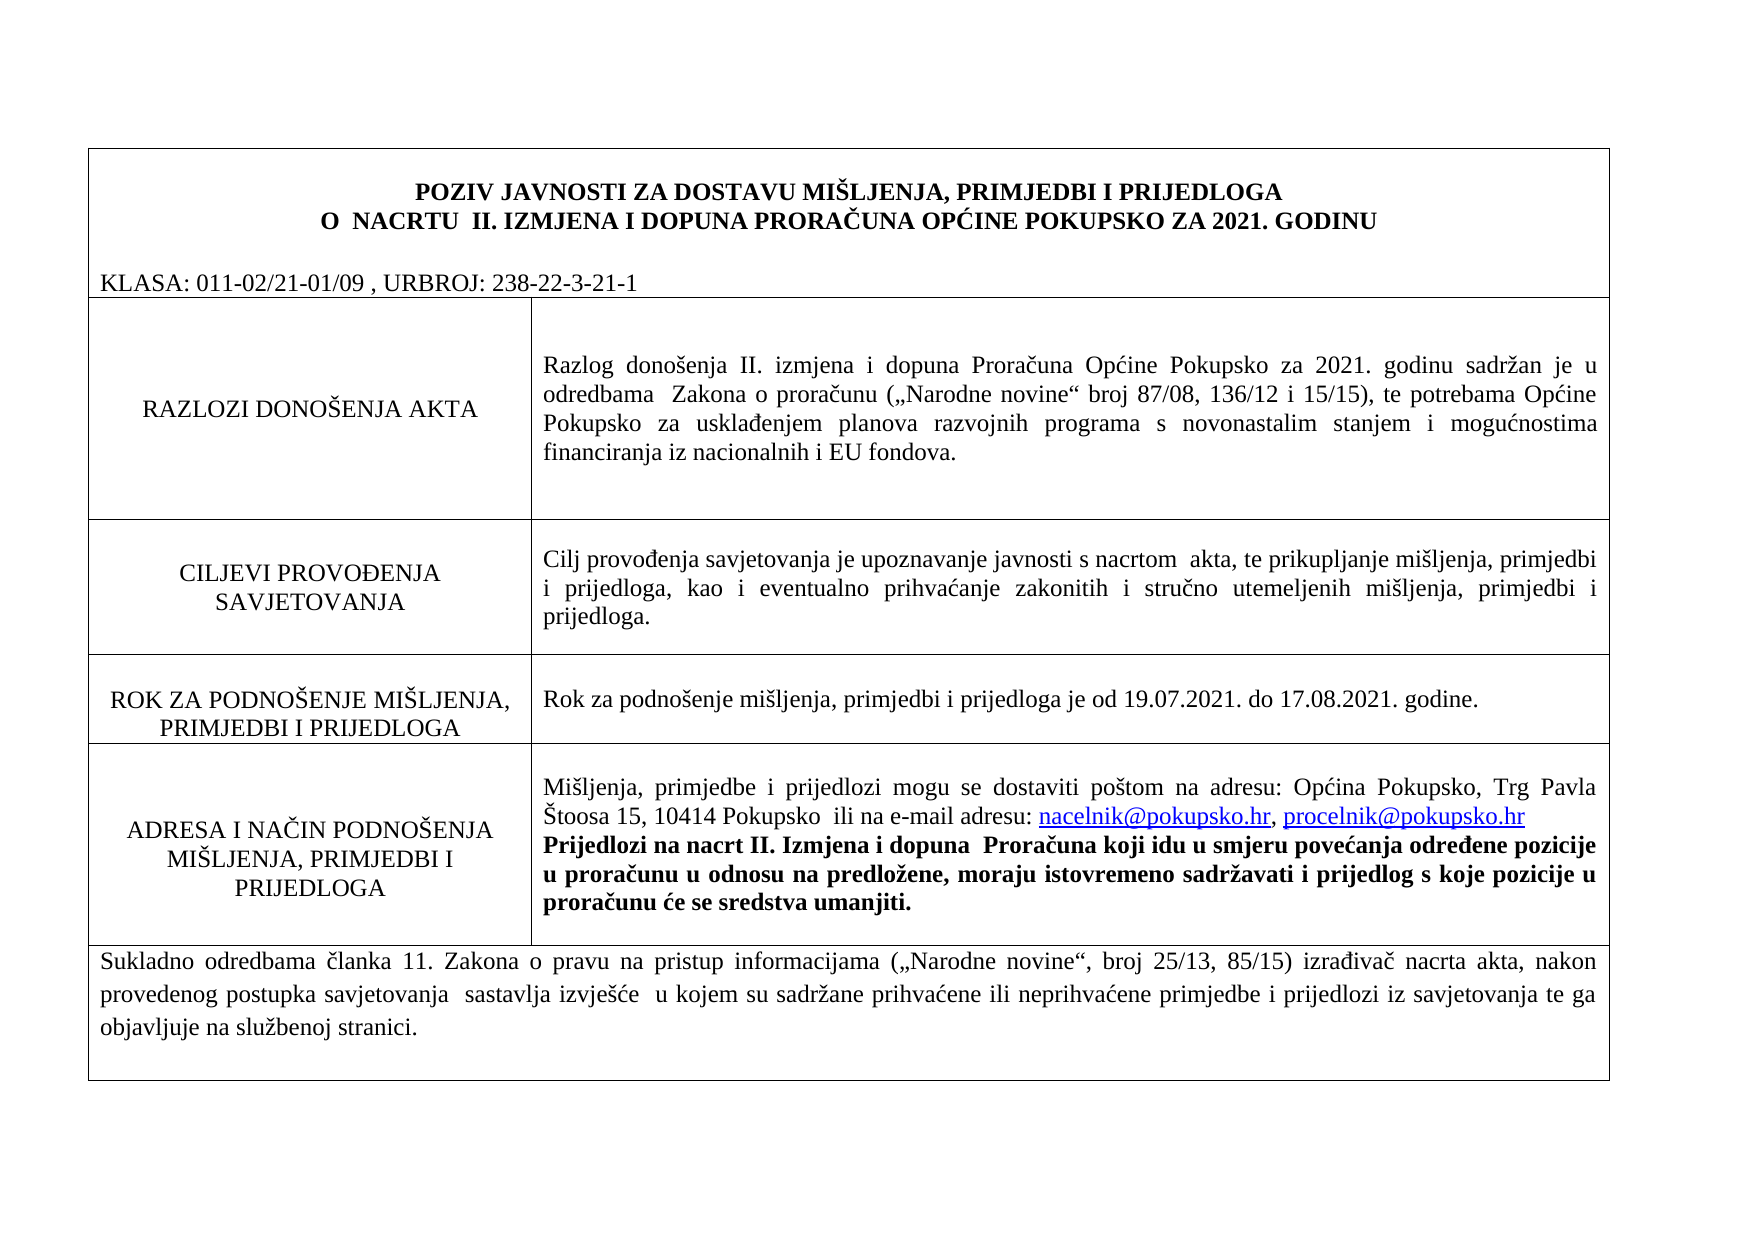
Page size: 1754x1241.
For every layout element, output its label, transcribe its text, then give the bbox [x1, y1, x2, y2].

table_cell Cilj provođenja savjetovanja je upoznavanje javnosti s nacrtom akta, te prikupljanje mišljenja, primjedbi i prijedloga, kao i eventualno prihvaćanje zakonitih i stručno utemeljenih mišljenja, primjedbi i prijedloga. [532, 520, 1609, 654]
table_header POZIV JAVNOSTI ZA DOSTAVU MIŠLJENJA, PRIMJEDBI I PRIJEDLOGA O NACRTU II. IZMJENA I DOPUNA PRORAČUNA OPĆINE POKUPSKO ZA 2021. GODINU KLASA: 011-02/21-01/09 , URBROJ: 238-22-3-21-1 [89, 149, 1609, 297]
table_cell Mišljenja, primjedbe i prijedlozi mogu se dostaviti poštom na adresu: Općina Pokupsko, Trg Pavla Štoosa 15, 10414 Pokupsko ili na e-mail adresu: nacelnik@pokupsko.hr, procelnik@pokupsko.hr Prijedlozi na nacrt II. Izmjena i dopuna Proračuna koji idu u smjeru povećanja određene pozicije u proračunu u odnosu na predložene, moraju istovremeno sadržavati i prijedlog s koje pozicije u proračunu će se sredstva umanjiti. [532, 744, 1609, 945]
table_cell CILJEVI PROVOĐENJA SAVJETOVANJA [89, 520, 531, 654]
table_cell Razlog donošenja II. izmjena i dopuna Proračuna Općine Pokupsko za 2021. godinu sadržan je u odredbama Zakona o proračunu („Narodne novine“ broj 87/08, 136/12 i 15/15), te potrebama Općine Pokupsko za usklađenjem planova razvojnih programa s novonastalim stanjem i mogućnostima financiranja iz nacionalnih i EU fondova. [532, 298, 1609, 518]
table_cell ROK ZA PODNOŠENJE MIŠLJENJA, PRIMJEDBI I PRIJEDLOGA [89, 655, 531, 743]
table_cell RAZLOZI DONOŠENJA AKTA [89, 298, 531, 518]
table_cell Sukladno odredbama članka 11. Zakona o pravu na pristup informacijama („Narodne novine“, broj 25/13, 85/15) izrađivač nacrta akta, nakon provedenog postupka savjetovanja sastavlja izvješće u kojem su sadržane prihvaćene ili neprihvaćene primjedbe i prijedlozi iz savjetovanja te ga objavljuje na službenoj stranici. [89, 946, 1609, 1080]
table_cell Rok za podnošenje mišljenja, primjedbi i prijedloga je od 19.07.2021. do 17.08.2021. godine. [532, 655, 1609, 743]
table_cell ADRESA I NAČIN PODNOŠENJA MIŠLJENJA, PRIMJEDBI I PRIJEDLOGA [89, 744, 531, 945]
